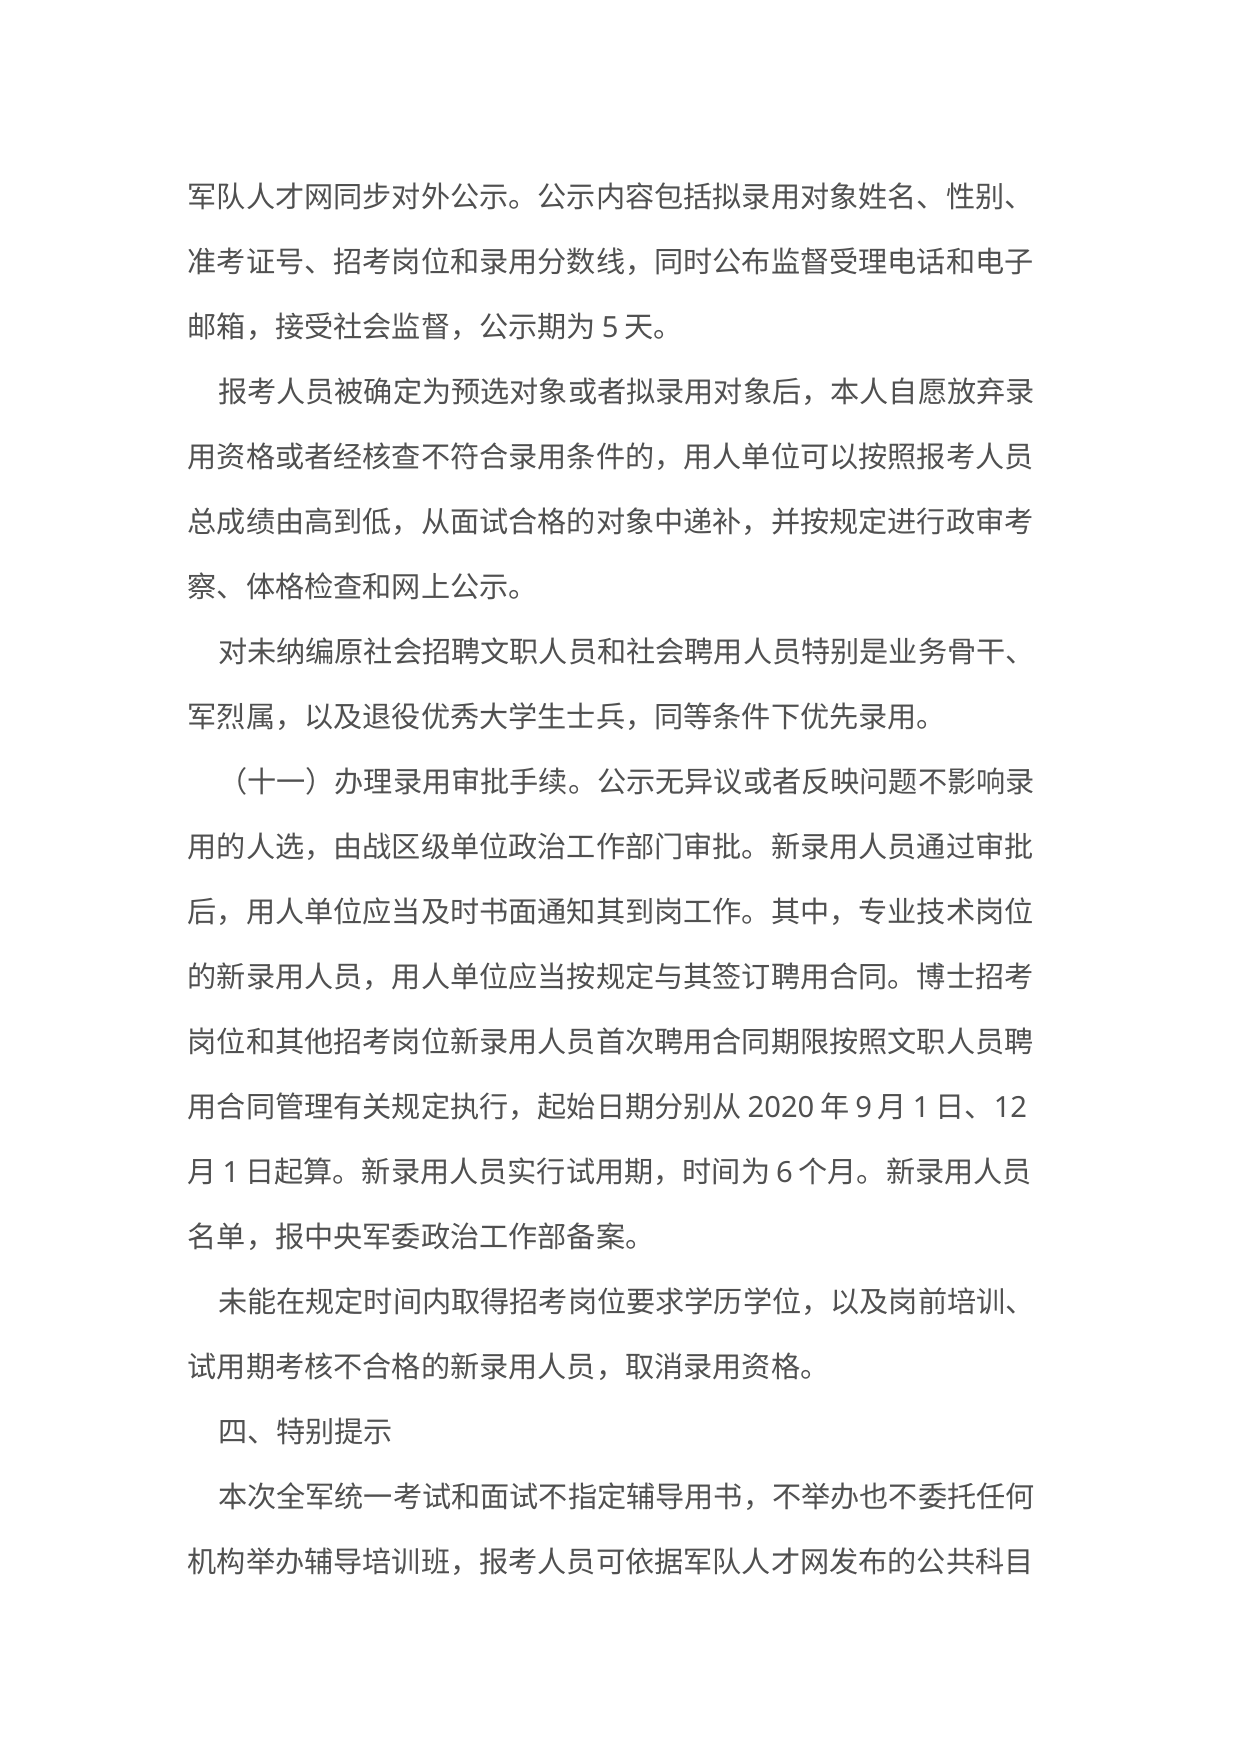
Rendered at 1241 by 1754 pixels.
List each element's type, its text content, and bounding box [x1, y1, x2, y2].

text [187, 162, 1053, 357]
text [187, 1462, 1053, 1592]
text 四、特别提示 [187, 1397, 1053, 1462]
text 未能在规定时间内取得招考岗位要求学历学位，以及岗前培训、试用期考核不合格的新录用人员，取消录用资格。 [187, 1267, 1053, 1397]
text 报考人员被确定为预选对象或者拟录用对象后，本人自愿放弃录用资格或者经核查不符合录用条件的，用人单位可以按照报考人员总成绩由高到低，从面试合格的对象中递补，并按规定进行政审考察、体格检查和网上公示。 [187, 357, 1053, 617]
text 对未纳编原社会招聘文职人员和社会聘用人员特别是业务骨干、军烈属，以及退役优秀大学生士兵，同等条件下优先录用。 [187, 617, 1053, 747]
text （十一）办理录用审批手续。公示无异议或者反映问题不影响录用的人选，由战区级单位政治工作部门审批。新录用人员通过审批后，用人单位应当及时书面通知其到岗工作。其中，专业技术岗位的新录用人员，用人单位应当按规定与其签订聘用合同。博士招考岗位和其他招考岗位新录用人员首次聘用合同期限按照文职人员聘用合同管理有关规定执行，起始日期分别从2020年9月1日、12月1日起算。新录用人员实行试用期，时间为6个月。新录用人员名单，报中央军委政治工作部备案。 [187, 747, 1053, 1267]
